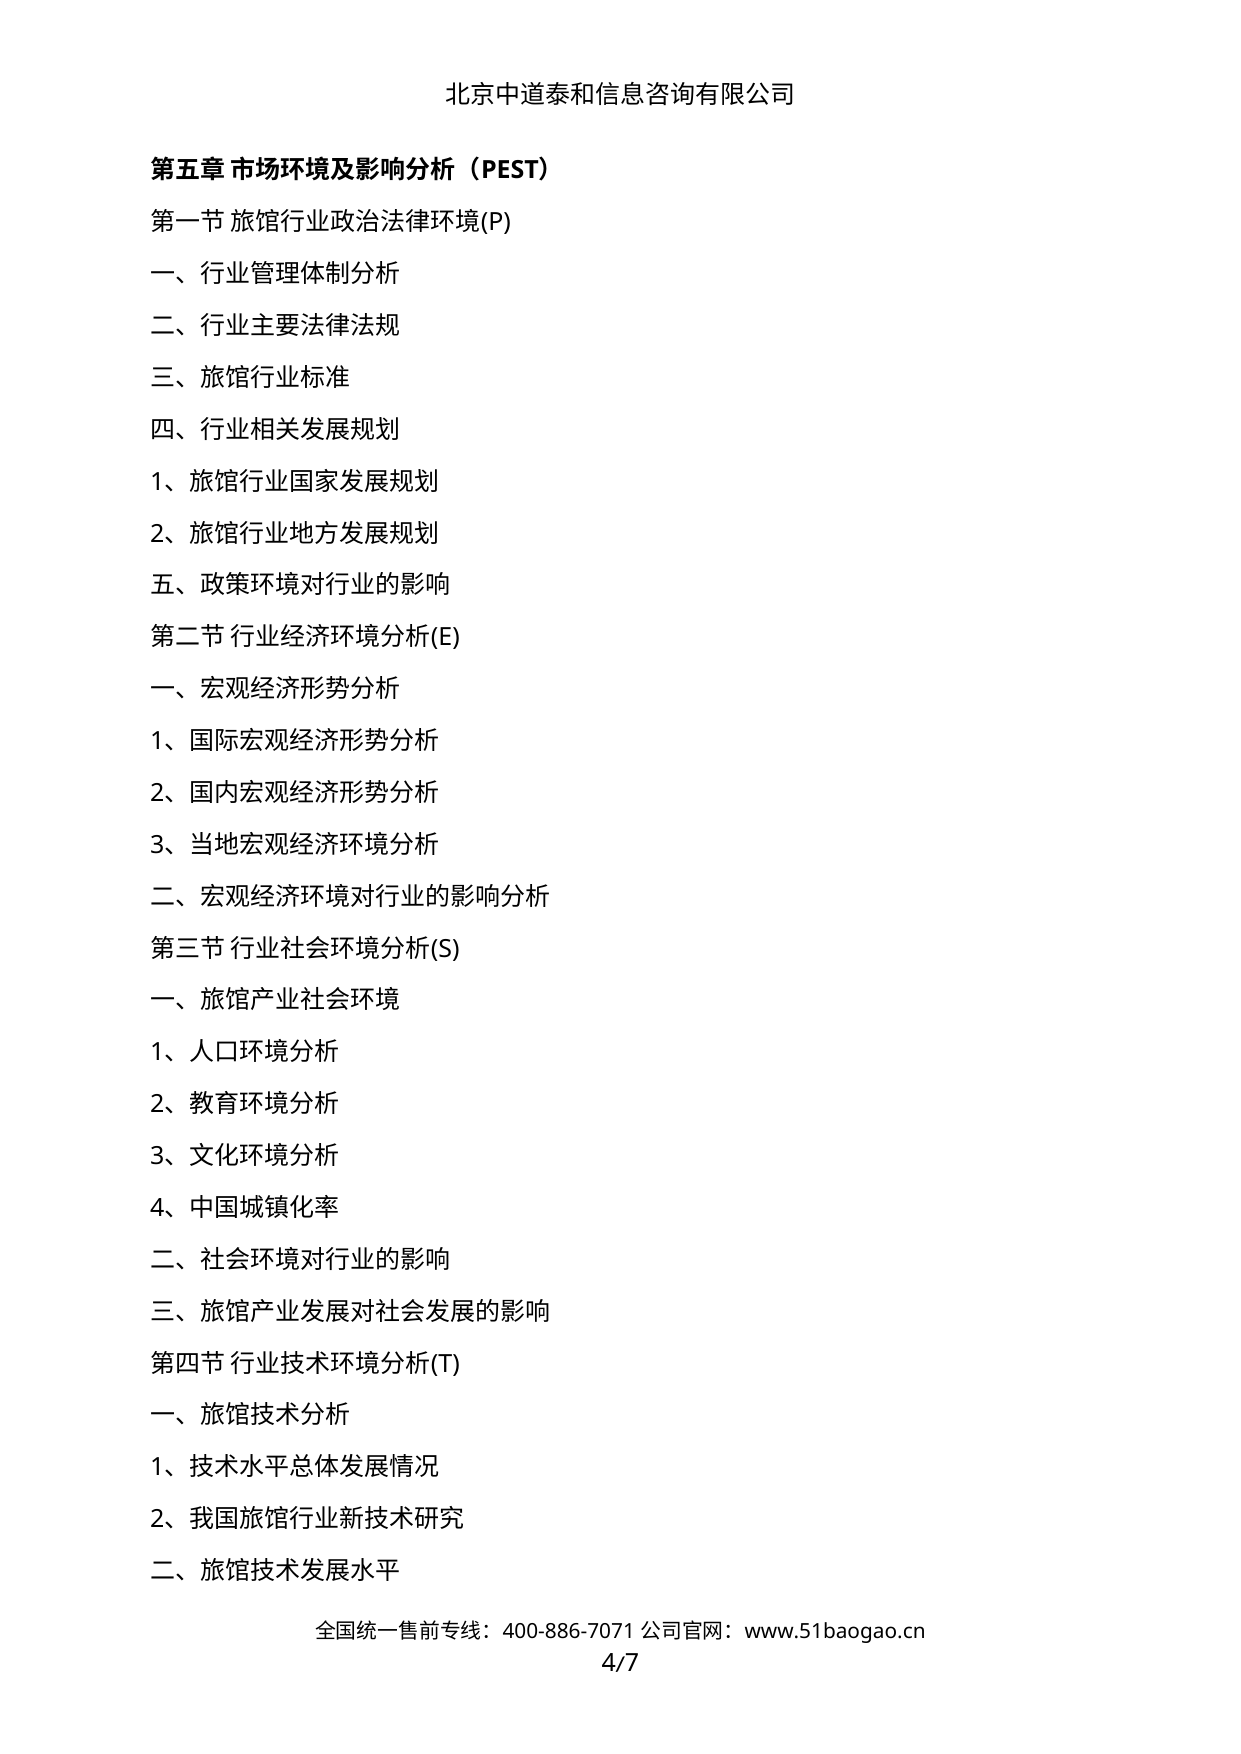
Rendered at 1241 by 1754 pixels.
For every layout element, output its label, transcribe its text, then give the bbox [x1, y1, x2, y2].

text 2、我国旅馆行业新技术研究 [150, 1499, 1090, 1535]
text 五、政策环境对行业的影响 [150, 565, 1090, 601]
text 三、旅馆产业发展对社会发展的影响 [150, 1291, 1090, 1327]
text 二、社会环境对行业的影响 [150, 1239, 1090, 1276]
text 3、文化环境分析 [150, 1136, 1090, 1172]
text 第五章 市场环境及影响分析（PEST） [150, 150, 1090, 186]
text 1、技术水平总体发展情况 [150, 1447, 1090, 1483]
text 第一节 旅馆行业政治法律环境(P) [150, 202, 1090, 238]
text 1、人口环境分析 [150, 1032, 1090, 1068]
text 2、国内宏观经济形势分析 [150, 772, 1090, 809]
text 一、旅馆技术分析 [150, 1395, 1090, 1431]
text 第三节 行业社会环境分析(S) [150, 928, 1090, 964]
text 1、旅馆行业国家发展规划 [150, 461, 1090, 497]
text 一、宏观经济形势分析 [150, 669, 1090, 705]
text 一、旅馆产业社会环境 [150, 980, 1090, 1016]
text 3、当地宏观经济环境分析 [150, 824, 1090, 861]
text 四、行业相关发展规划 [150, 409, 1090, 446]
text 二、旅馆技术发展水平 [150, 1551, 1090, 1587]
text 第四节 行业技术环境分析(T) [150, 1343, 1090, 1379]
text 二、行业主要法律法规 [150, 306, 1090, 342]
text 第二节 行业经济环境分析(E) [150, 617, 1090, 653]
text 2、旅馆行业地方发展规划 [150, 513, 1090, 549]
text 二、宏观经济环境对行业的影响分析 [150, 876, 1090, 912]
text 4、中国城镇化率 [150, 1187, 1090, 1224]
text 2、教育环境分析 [150, 1084, 1090, 1120]
text 1、国际宏观经济形势分析 [150, 721, 1090, 757]
text 一、行业管理体制分析 [150, 254, 1090, 290]
text 三、旅馆行业标准 [150, 357, 1090, 394]
